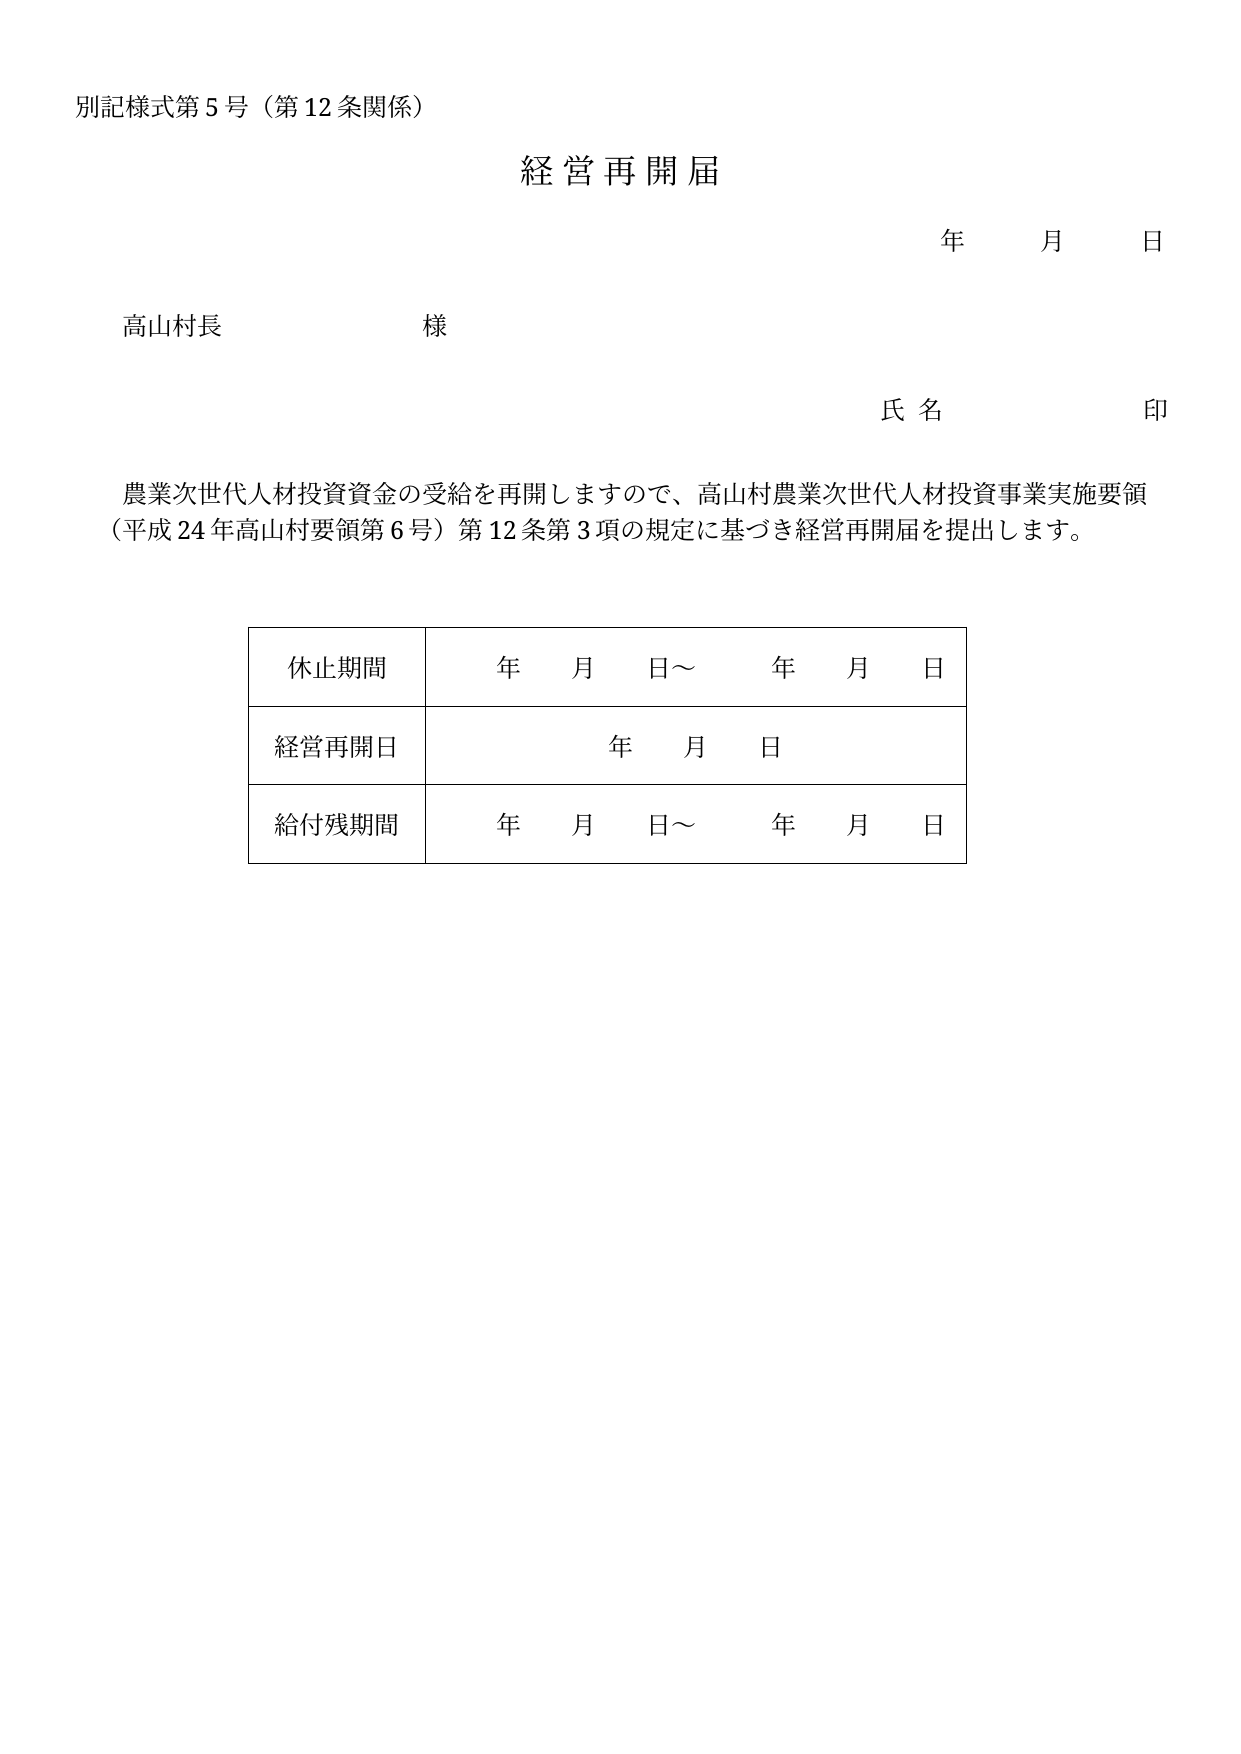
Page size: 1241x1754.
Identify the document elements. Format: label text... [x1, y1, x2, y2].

text 経営再開届 [75, 157, 1165, 190]
table_header 休止期間 [249, 628, 425, 706]
text 高山村長 様 [97, 314, 1165, 341]
text 別記様式第5号（第12条関係） [75, 87, 1165, 123]
text 農業次世代人材投資資金の受給を再開しますので、高山村農業次世代人材投資事業実施要領（平成24年高山村要領第6号）第12条第3項の規定に基づき経営再開届を提出します。 [97, 475, 1165, 547]
table_cell 給付残期間 [249, 785, 425, 863]
text 年 月 日 [75, 223, 1165, 257]
text 氏名 印 [97, 398, 1168, 425]
table_cell 年 月 日～ 年 月 日 [426, 785, 966, 863]
table_header 年 月 日～ 年 月 日 [426, 628, 966, 706]
table_cell 経営再開日 [249, 707, 425, 784]
table_cell 年 月 日 [426, 707, 966, 784]
